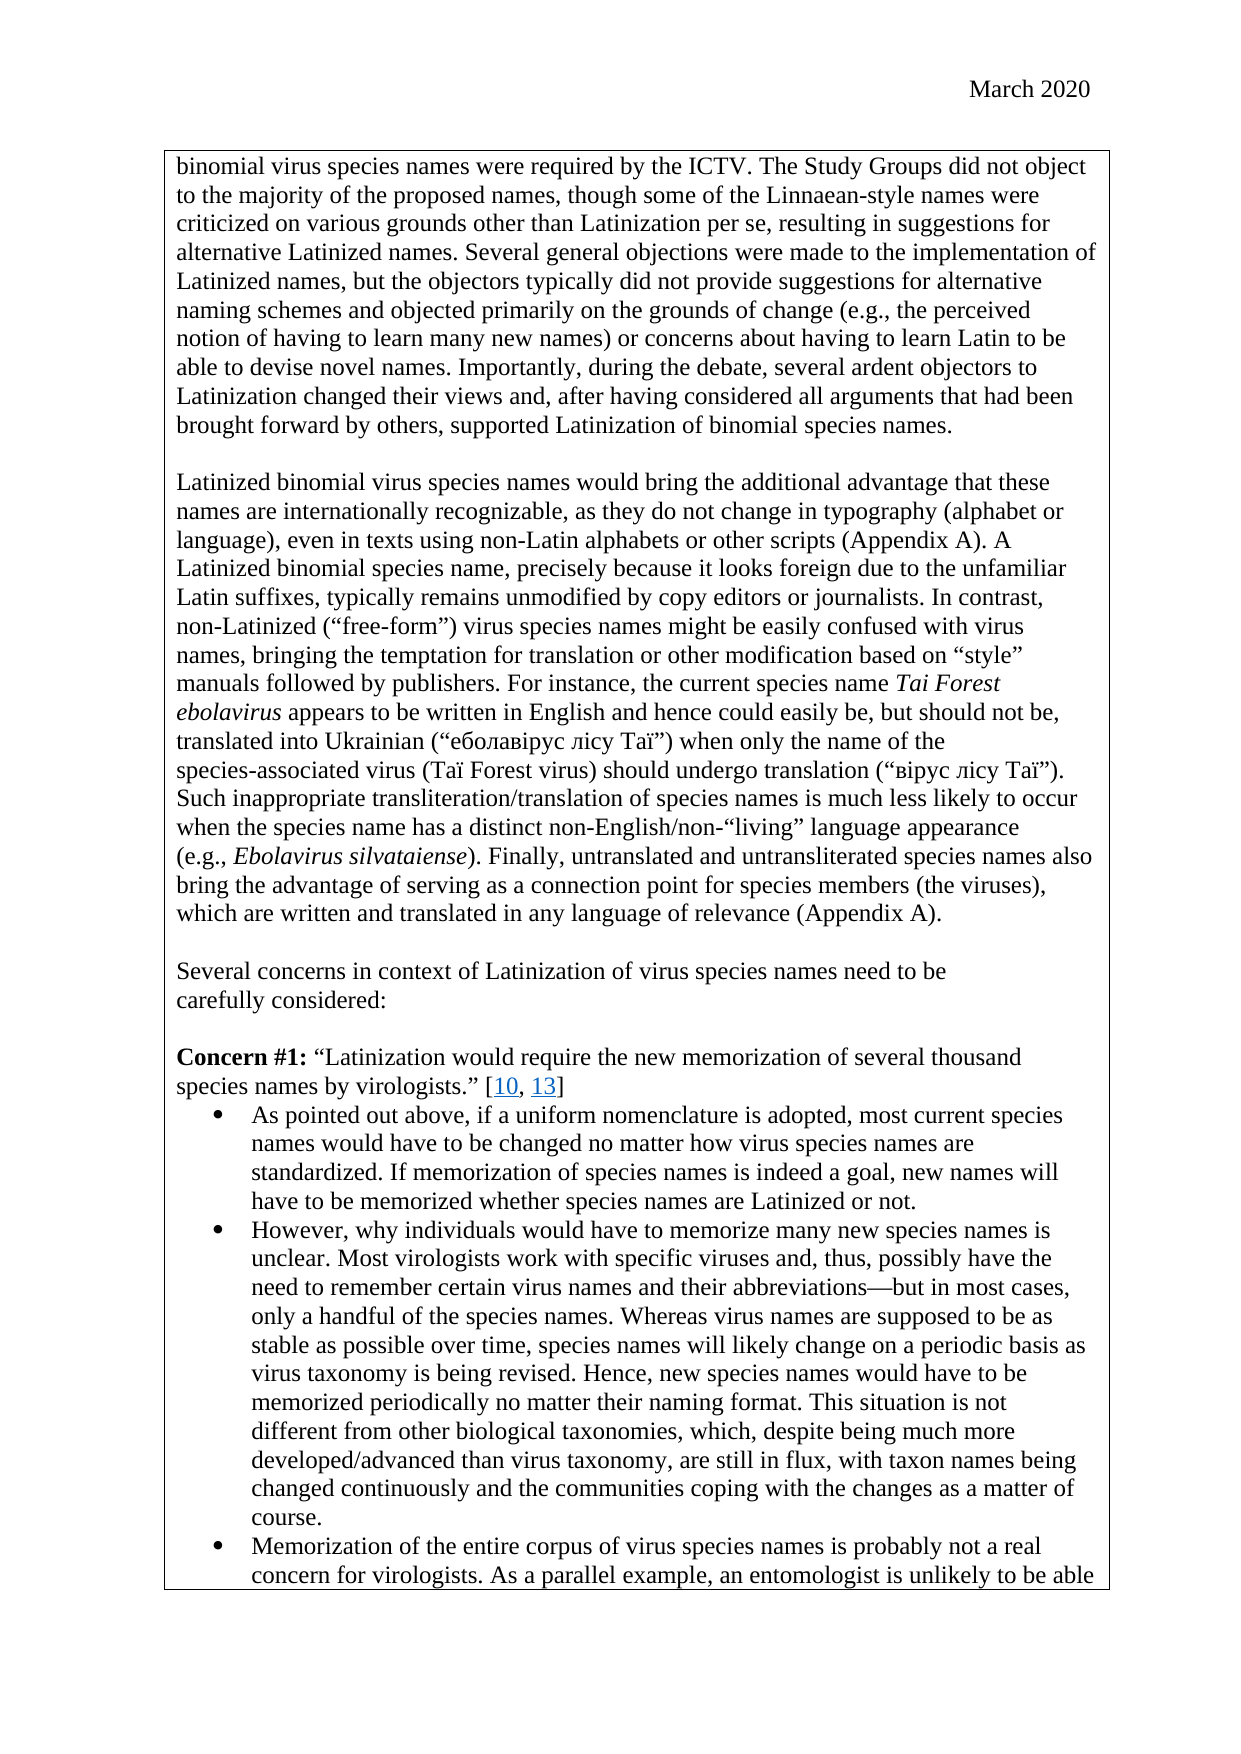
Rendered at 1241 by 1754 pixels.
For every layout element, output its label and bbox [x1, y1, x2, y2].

table_header [165, 151, 1109, 1588]
